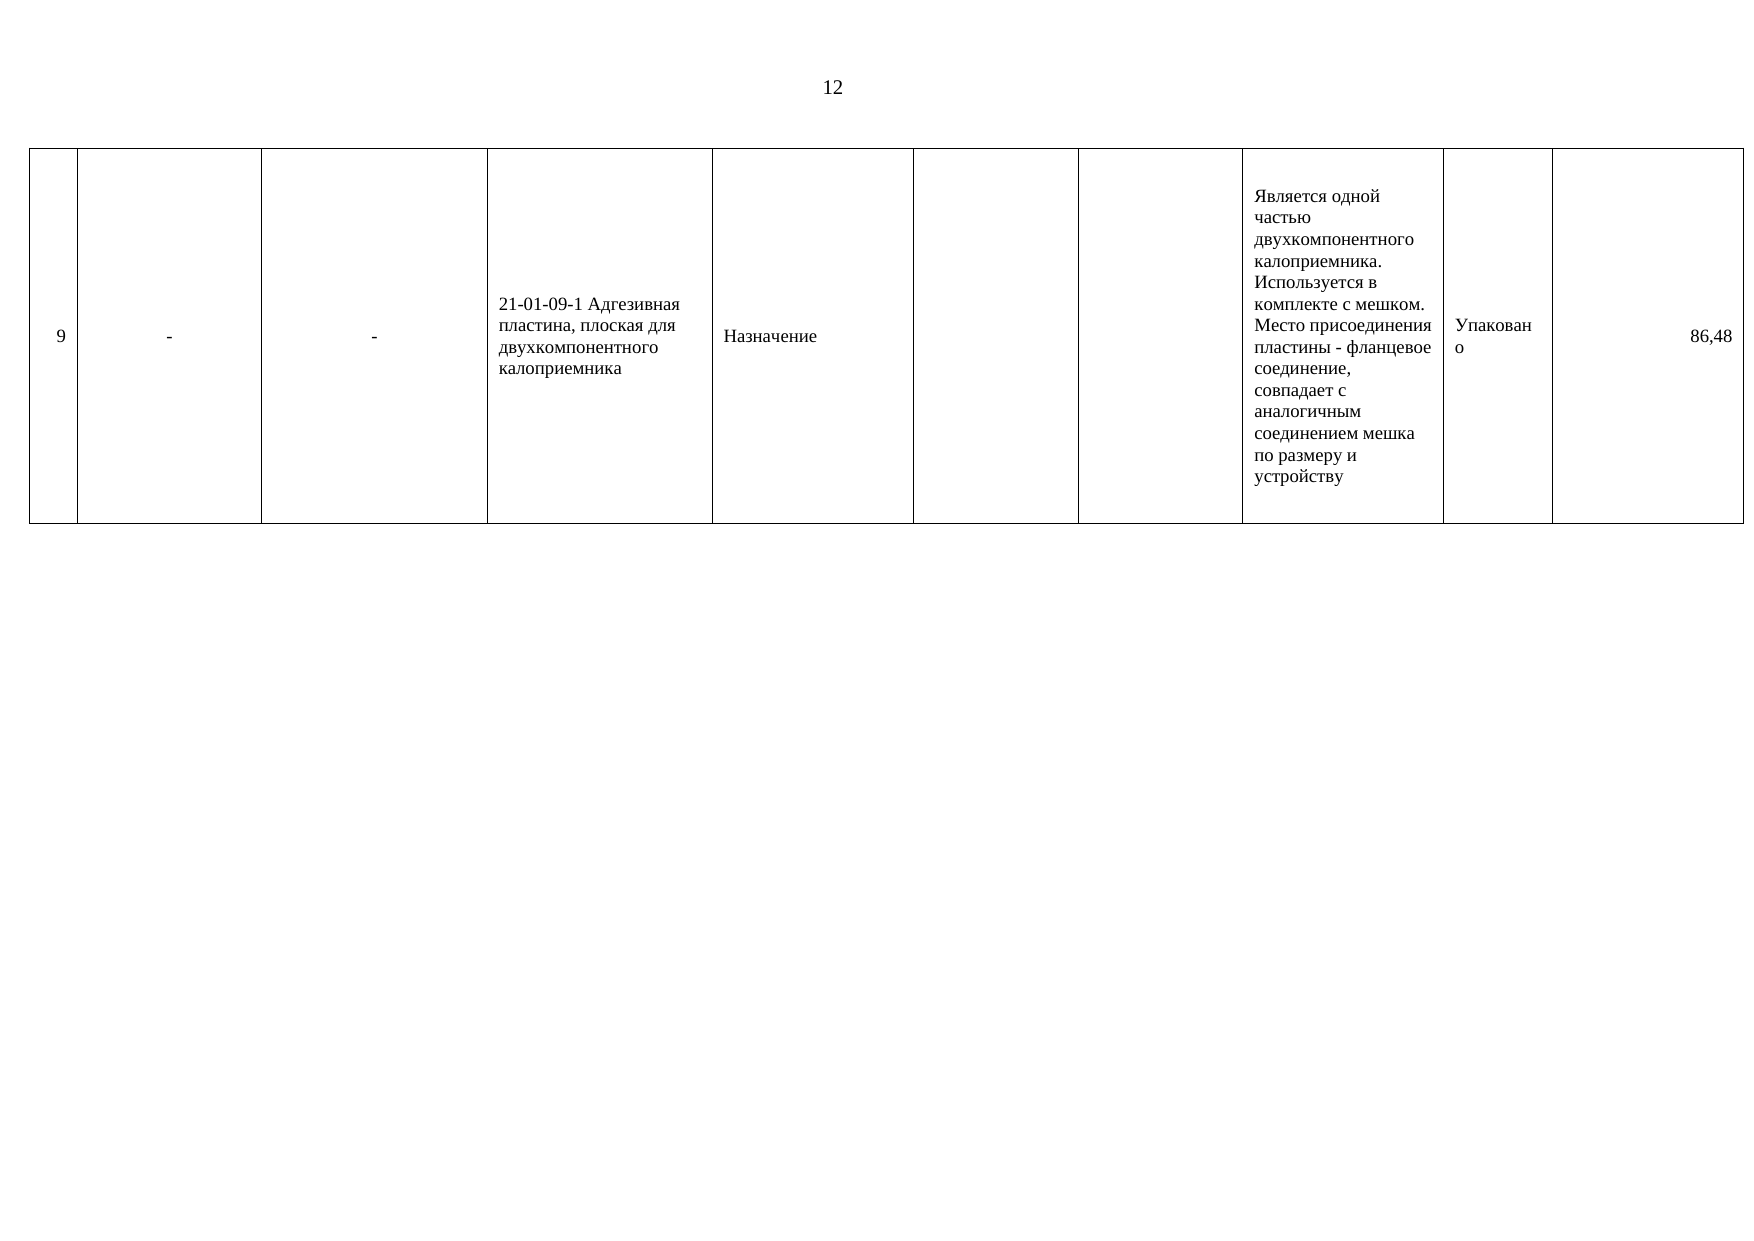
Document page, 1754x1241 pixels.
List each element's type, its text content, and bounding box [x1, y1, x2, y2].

table_cell 21-01-09-1 Адгезивная пластина, плоская для двухкомпонентного калоприемника [488, 149, 712, 523]
table_cell 86,48 [1553, 149, 1743, 523]
table_cell Упаковано [1444, 149, 1552, 523]
table_cell [914, 149, 1078, 523]
table_cell [1079, 149, 1242, 523]
table_cell Является одной частью двухкомпонентного калоприемника. Используется в комплекте с мешком. Место присоединения пластины - фланцевое соединение, совпадает с аналогичным соединением мешка по размеру и устройству [1243, 149, 1443, 523]
table_cell 9 [30, 149, 77, 523]
table_cell - [78, 149, 261, 523]
table_cell - [262, 149, 487, 523]
table_cell Назначение [713, 149, 913, 523]
